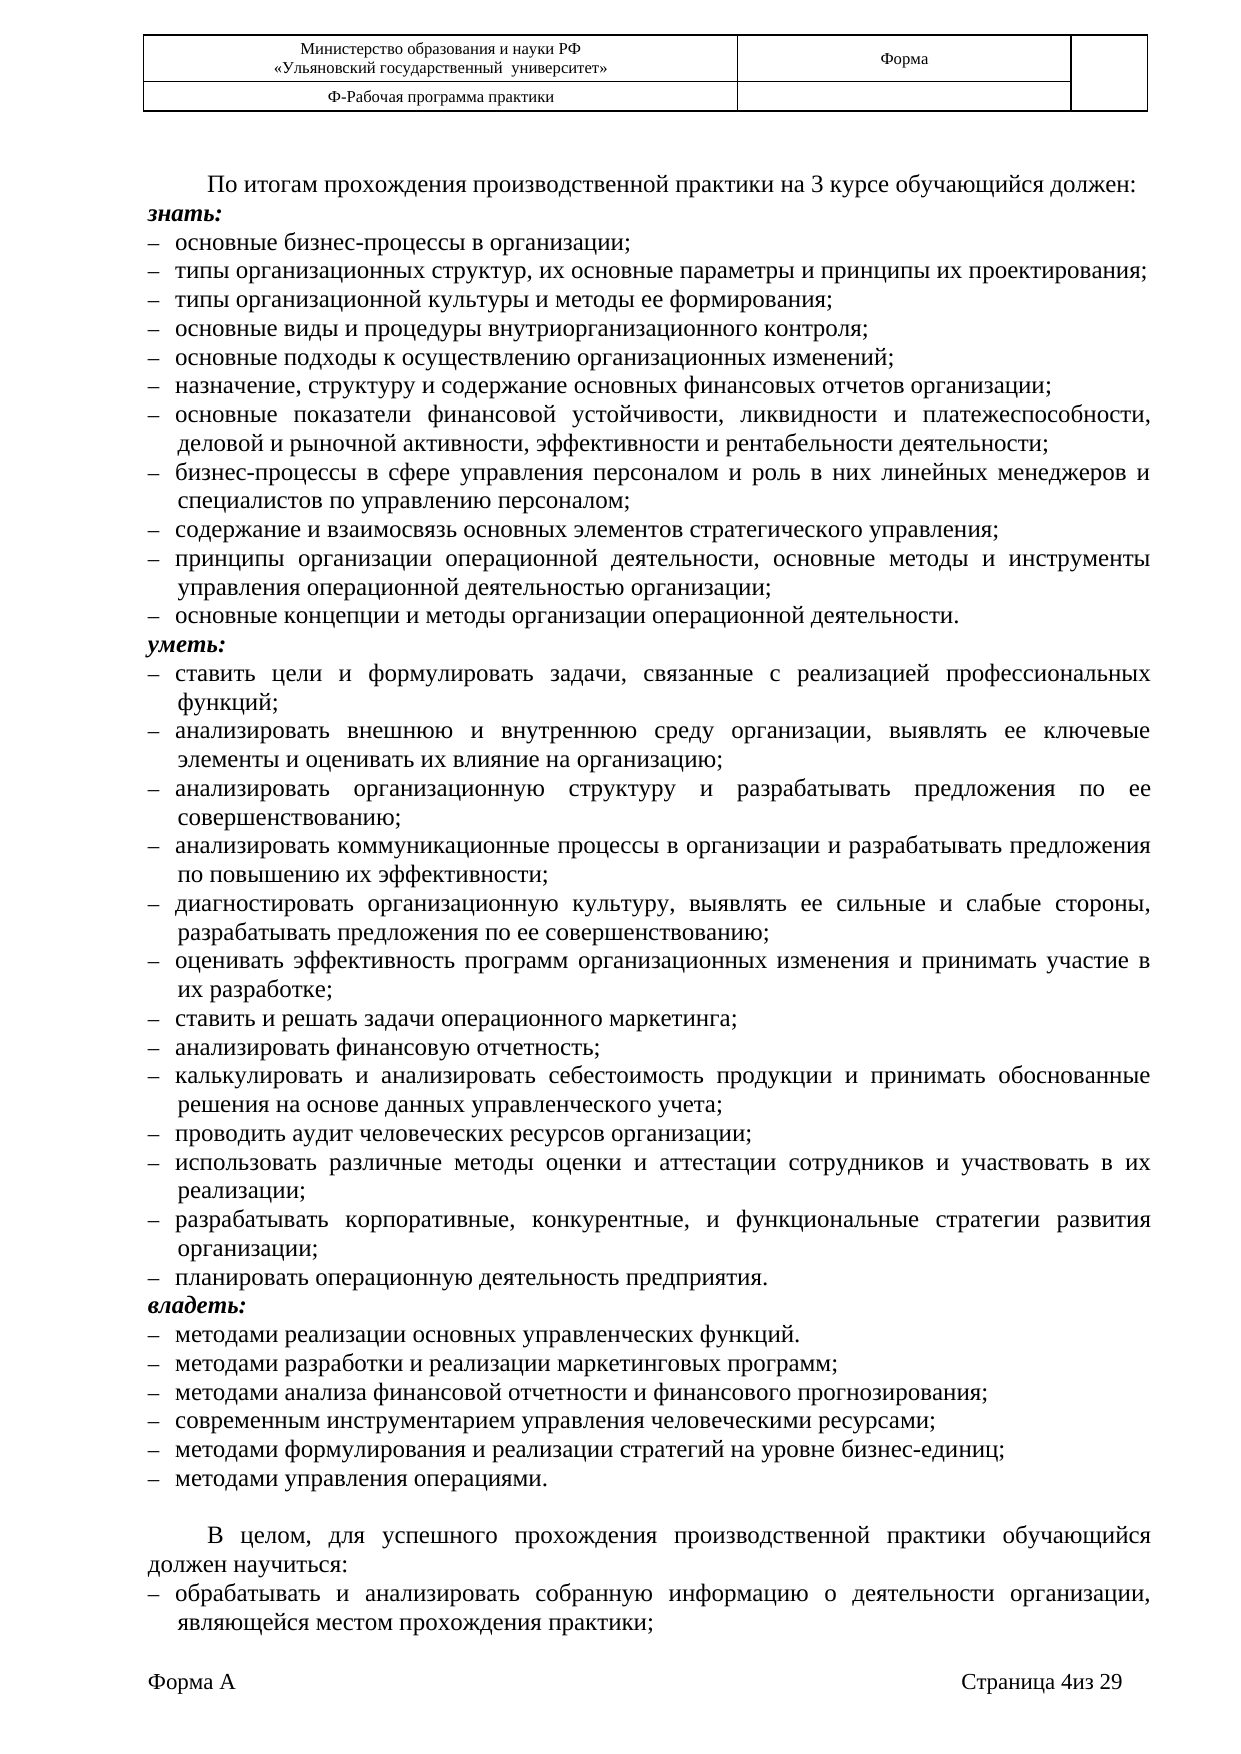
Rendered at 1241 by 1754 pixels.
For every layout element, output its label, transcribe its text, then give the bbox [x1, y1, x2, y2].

list содержание и взаимосвязь основных элементов стратегического управления; [148, 514, 1152, 543]
list разрабатывать корпоративные, конкурентные, и функциональные стратегии развития организации; [148, 1204, 1152, 1262]
list ставить цели и формулировать задачи, связанные с реализацией профессиональных функций; [148, 658, 1152, 715]
text По итогам прохождения производственной практики на 3 курсе обучающийся должен: [148, 169, 1152, 198]
list принципы организации операционной деятельности, основные методы и инструменты управления операционной деятельностью организации; [148, 543, 1152, 600]
list основные концепции и методы организации операционной деятельности. [148, 600, 1152, 629]
list проводить аудит человеческих ресурсов организации; [148, 1118, 1152, 1147]
list основные виды и процедуры внутриорганизационного контроля; [148, 313, 1152, 342]
list методами формулирования и реализации стратегий на уровне бизнес-единиц; [148, 1434, 1152, 1463]
list анализировать коммуникационные процессы в организации и разрабатывать предложения по повышению их эффективности; [148, 830, 1152, 888]
list методами разработки и реализации маркетинговых программ; [148, 1348, 1152, 1377]
list основные подходы к осуществлению организационных изменений; [148, 342, 1152, 370]
list типы организационной культуры и методы ее формирования; [148, 284, 1152, 313]
text В целом, для успешного прохождения производственной практики обучающийся должен научиться: [148, 1520, 1152, 1578]
list методами управления операциями. [148, 1463, 1152, 1492]
list обрабатывать и анализировать собранную информацию о деятельности организации, являющейся местом прохождения практики; [148, 1578, 1152, 1635]
text знать: [148, 198, 1152, 227]
list анализировать внешнюю и внутреннюю среду организации, выявлять ее ключевые элементы и оценивать их влияние на организацию; [148, 715, 1152, 773]
list основные показатели финансовой устойчивости, ликвидности и платежеспособности, деловой и рыночной активности, эффективности и рентабельности деятельности; [148, 399, 1152, 457]
list анализировать финансовую отчетность; [148, 1032, 1152, 1060]
list назначение, структуру и содержание основных финансовых отчетов организации; [148, 370, 1152, 399]
list методами реализации основных управленческих функций. [148, 1319, 1152, 1348]
list анализировать организационную структуру и разрабатывать предложения по ее совершенствованию; [148, 773, 1152, 830]
list использовать различные методы оценки и аттестации сотрудников и участвовать в их реализации; [148, 1147, 1152, 1204]
list современным инструментарием управления человеческими ресурсами; [148, 1405, 1152, 1434]
text владеть: [148, 1290, 1152, 1319]
list оценивать эффективность программ организационных изменения и принимать участие в их разработке; [148, 945, 1152, 1003]
text уметь: [148, 629, 1152, 658]
list типы организационных структур, их основные параметры и принципы их проектирования; [148, 255, 1152, 284]
list ставить и решать задачи операционного маркетинга; [148, 1003, 1152, 1032]
list методами анализа финансовой отчетности и финансового прогнозирования; [148, 1377, 1152, 1405]
list планировать операционную деятельность предприятия. [148, 1262, 1152, 1290]
list бизнес-процессы в сфере управления персоналом и роль в них линейных менеджеров и специалистов по управлению персоналом; [148, 457, 1152, 514]
list диагностировать организационную культуру, выявлять ее сильные и слабые стороны, разрабатывать предложения по ее совершенствованию; [148, 888, 1152, 945]
list основные бизнес-процессы в организации; [148, 227, 1152, 255]
list калькулировать и анализировать себестоимость продукции и принимать обоснованные решения на основе данных управленческого учета; [148, 1060, 1152, 1118]
